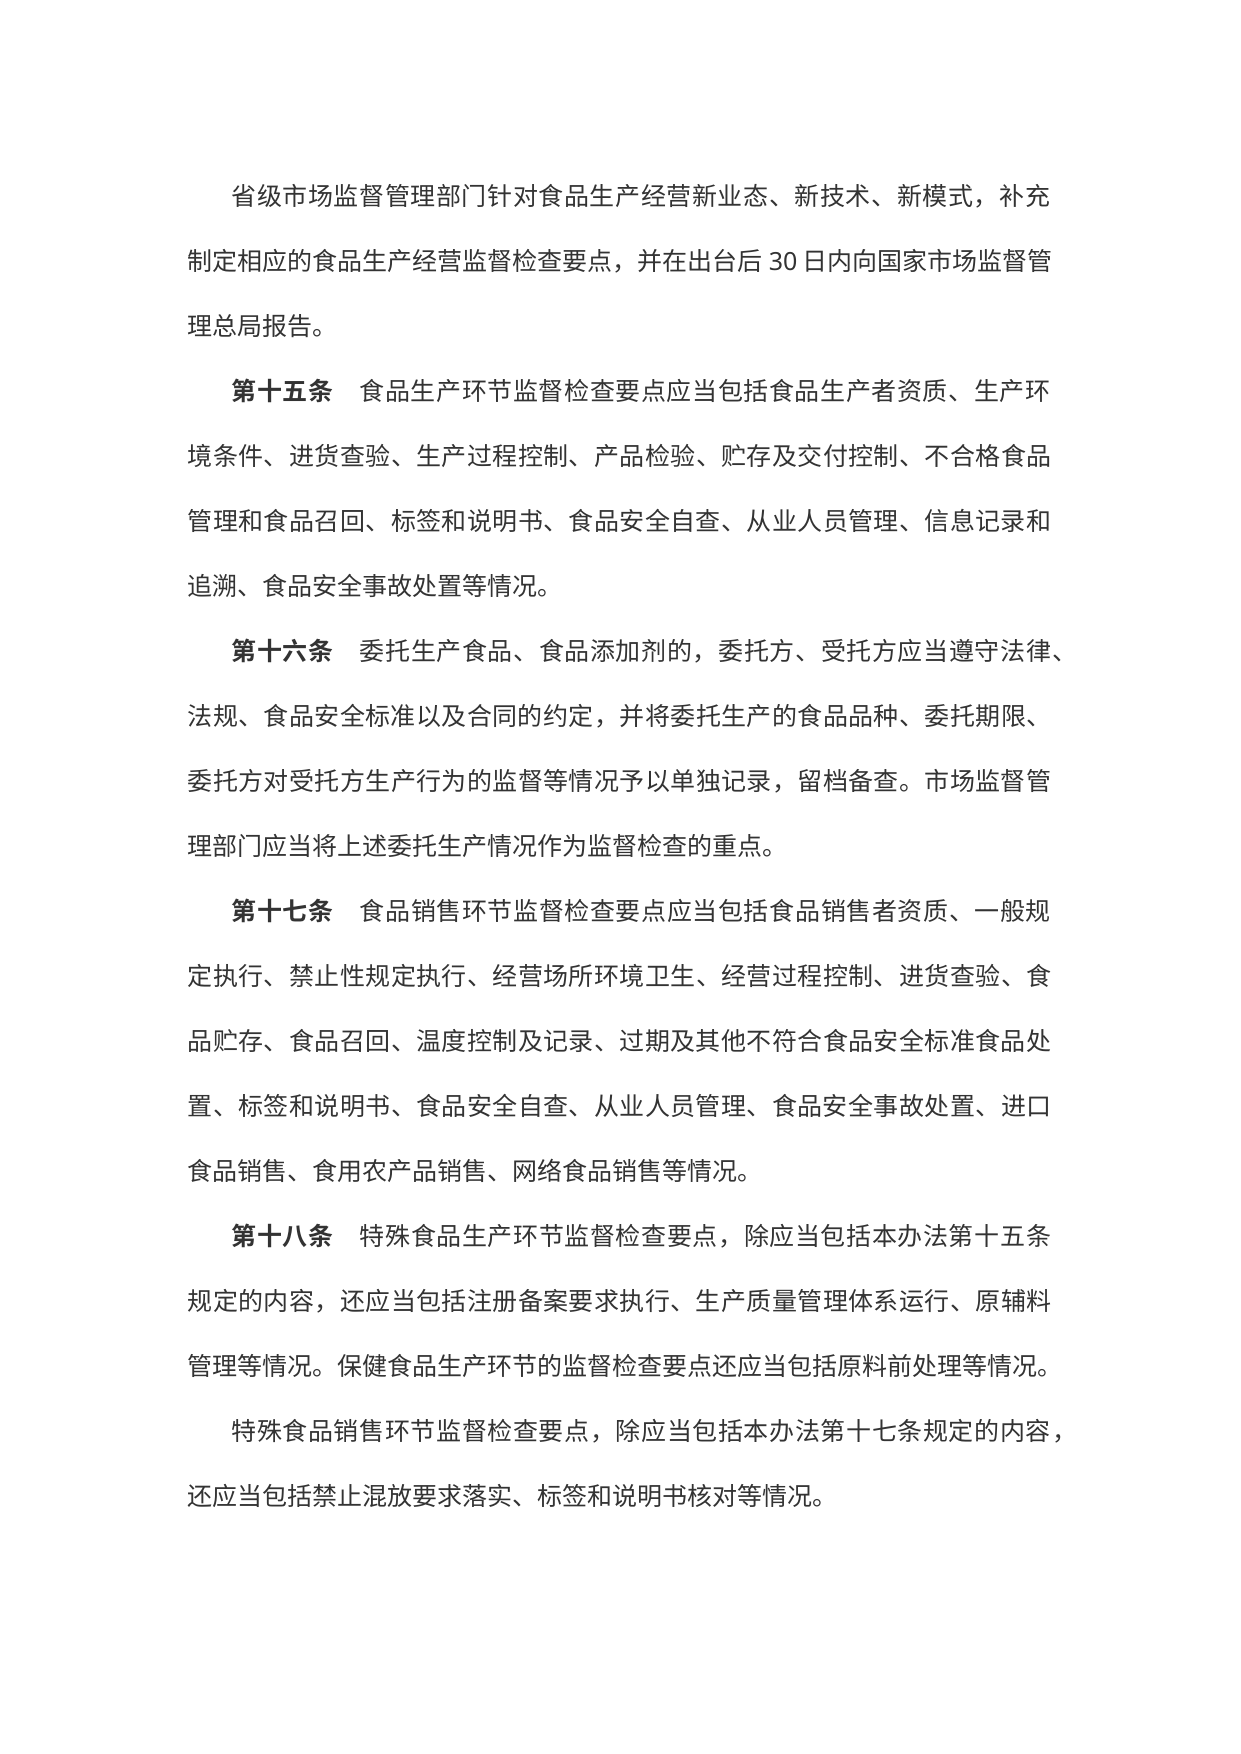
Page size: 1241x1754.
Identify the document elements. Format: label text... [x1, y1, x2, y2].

text 特殊食品销售环节监督检查要点，除应当包括本办法第十七条规定的内容，还应当包括禁止混放要求落实、标签和说明书核对等情况。 [187, 1397, 1053, 1527]
text 第十七条 食品销售环节监督检查要点应当包括食品销售者资质、一般规定执行、禁止性规定执行、经营场所环境卫生、经营过程控制、进货查验、食品贮存、食品召回、温度控制及记录、过期及其他不符合食品安全标准食品处置、标签和说明书、食品安全自查、从业人员管理、食品安全事故处置、进口食品销售、食用农产品销售、网络食品销售等情况。 [187, 877, 1053, 1202]
text 第十八条 特殊食品生产环节监督检查要点，除应当包括本办法第十五条规定的内容，还应当包括注册备案要求执行、生产质量管理体系运行、原辅料管理等情况。保健食品生产环节的监督检查要点还应当包括原料前处理等情况。 [187, 1202, 1053, 1397]
text 第十六条 委托生产食品、食品添加剂的，委托方、受托方应当遵守法律、法规、食品安全标准以及合同的约定，并将委托生产的食品品种、委托期限、委托方对受托方生产行为的监督等情况予以单独记录，留档备查。市场监督管理部门应当将上述委托生产情况作为监督检查的重点。 [187, 617, 1053, 877]
text 省级市场监督管理部门针对食品生产经营新业态、新技术、新模式，补充制定相应的食品生产经营监督检查要点，并在出台后30日内向国家市场监督管理总局报告。 [187, 162, 1053, 357]
text 第十五条 食品生产环节监督检查要点应当包括食品生产者资质、生产环境条件、进货查验、生产过程控制、产品检验、贮存及交付控制、不合格食品管理和食品召回、标签和说明书、食品安全自查、从业人员管理、信息记录和追溯、食品安全事故处置等情况。 [187, 357, 1053, 617]
